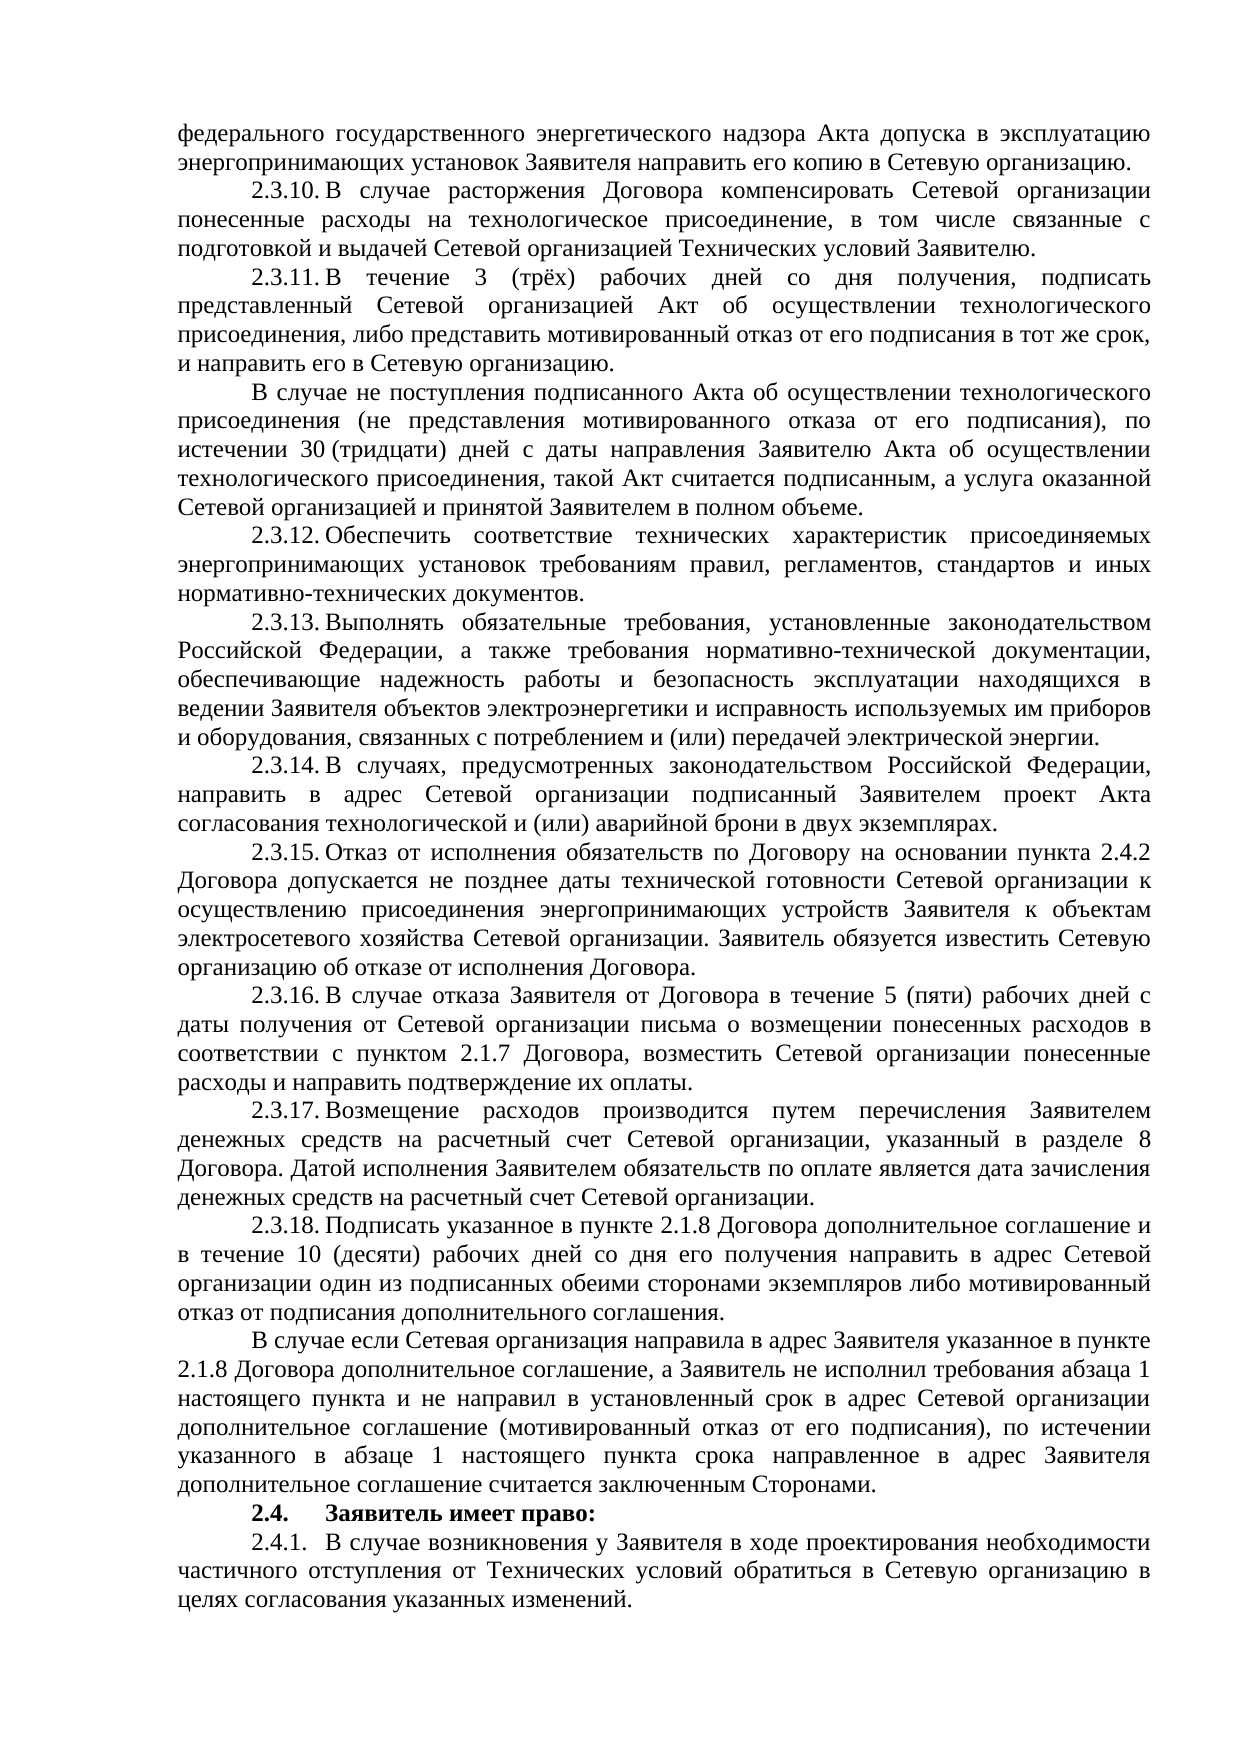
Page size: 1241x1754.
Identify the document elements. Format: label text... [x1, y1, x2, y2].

list Подписать указанное в пункте 2.1.8 Договора дополнительное соглашение и в течение 10 (десяти) рабочих дней со дня его получения направить в адрес Сетевой организации один из подписанных обеими сторонами экземпляров либо мотивированный отказ от подписания дополнительного соглашения. [177, 1211, 1152, 1326]
list В случае расторжения Договора компенсировать Сетевой организации понесенные расходы на технологическое присоединение, в том числе связанные с подготовкой и выдачей Сетевой организацией Технических условий Заявителю. [177, 176, 1152, 262]
list Отказ от исполнения обязательств по Договору на основании пункта 2.4.2 Договора допускается не позднее даты технической готовности Сетевой организации к осуществлению присоединения энергопринимающих устройств Заявителя к объектам электросетевого хозяйства Сетевой организации. Заявитель обязуется известить Сетевую организацию об отказе от исполнения Договора. [177, 837, 1152, 981]
list В течение 3 (трёх) рабочих дней со дня получения, подписать представленный Сетевой организацией Акт об осуществлении технологического присоединения, либо представить мотивированный отказ от его подписания в тот же срок, и направить его в Сетевую организацию. [177, 262, 1152, 377]
list Заявитель имеет право: [177, 1498, 1152, 1527]
list Возмещение расходов производится путем перечисления Заявителем денежных средств на расчетный счет Сетевой организации, указанный в разделе 8 Договора. Датой исполнения Заявителем обязательств по оплате является дата зачисления денежных средств на расчетный счет Сетевой организации. [177, 1096, 1152, 1211]
list В случае возникновения у Заявителя в ходе проектирования необходимости частичного отступления от Технических условий обратиться в Сетевую организацию в целях согласования указанных изменений. [177, 1527, 1152, 1613]
list Выполнять обязательные требования, установленные законодательством Российской Федерации, а также требования нормативно-технической документации, обеспечивающие надежность работы и безопасность эксплуатации находящихся в ведении Заявителя объектов электроэнергетики и исправность используемых им приборов и оборудования, связанных с потреблением и (или) передачей электрической энергии. [177, 607, 1152, 751]
list Обеспечить соответствие технических характеристик присоединяемых энергопринимающих установок требованиям правил, регламентов, стандартов и иных нормативно-технических документов. [177, 521, 1152, 607]
text В случае не поступления подписанного Акта об осуществлении технологического присоединения (не представления мотивированного отказа от его подписания), по истечении 30 (тридцати) дней с даты направления Заявителю Акта об осуществлении технологического присоединения, такой Акт считается подписанным, а услуга оказанной Сетевой организацией и принятой Заявителем в полном объеме. [177, 377, 1152, 521]
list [177, 118, 1152, 176]
list В случаях, предусмотренных законодательством Российской Федерации, направить в адрес Сетевой организации подписанный Заявителем проект Акта согласования технологической и (или) аварийной брони в двух экземплярах. [177, 751, 1152, 837]
text В случае если Сетевая организация направила в адрес Заявителя указанное в пункте 2.1.8 Договора дополнительное соглашение, а Заявитель не исполнил требования абзаца 1 настоящего пункта и не направил в установленный срок в адрес Сетевой организации дополнительное соглашение (мотивированный отказ от его подписания), по истечении указанного в абзаце 1 настоящего пункта срока направленное в адрес Заявителя дополнительное соглашение считается заключенным Сторонами. [177, 1326, 1152, 1498]
list В случае отказа Заявителя от Договора в течение 5 (пяти) рабочих дней с даты получения от Сетевой организации письма о возмещении понесенных расходов в соответствии с пунктом 2.1.7 Договора, возместить Сетевой организации понесенные расходы и направить подтверждение их оплаты. [177, 981, 1152, 1096]
